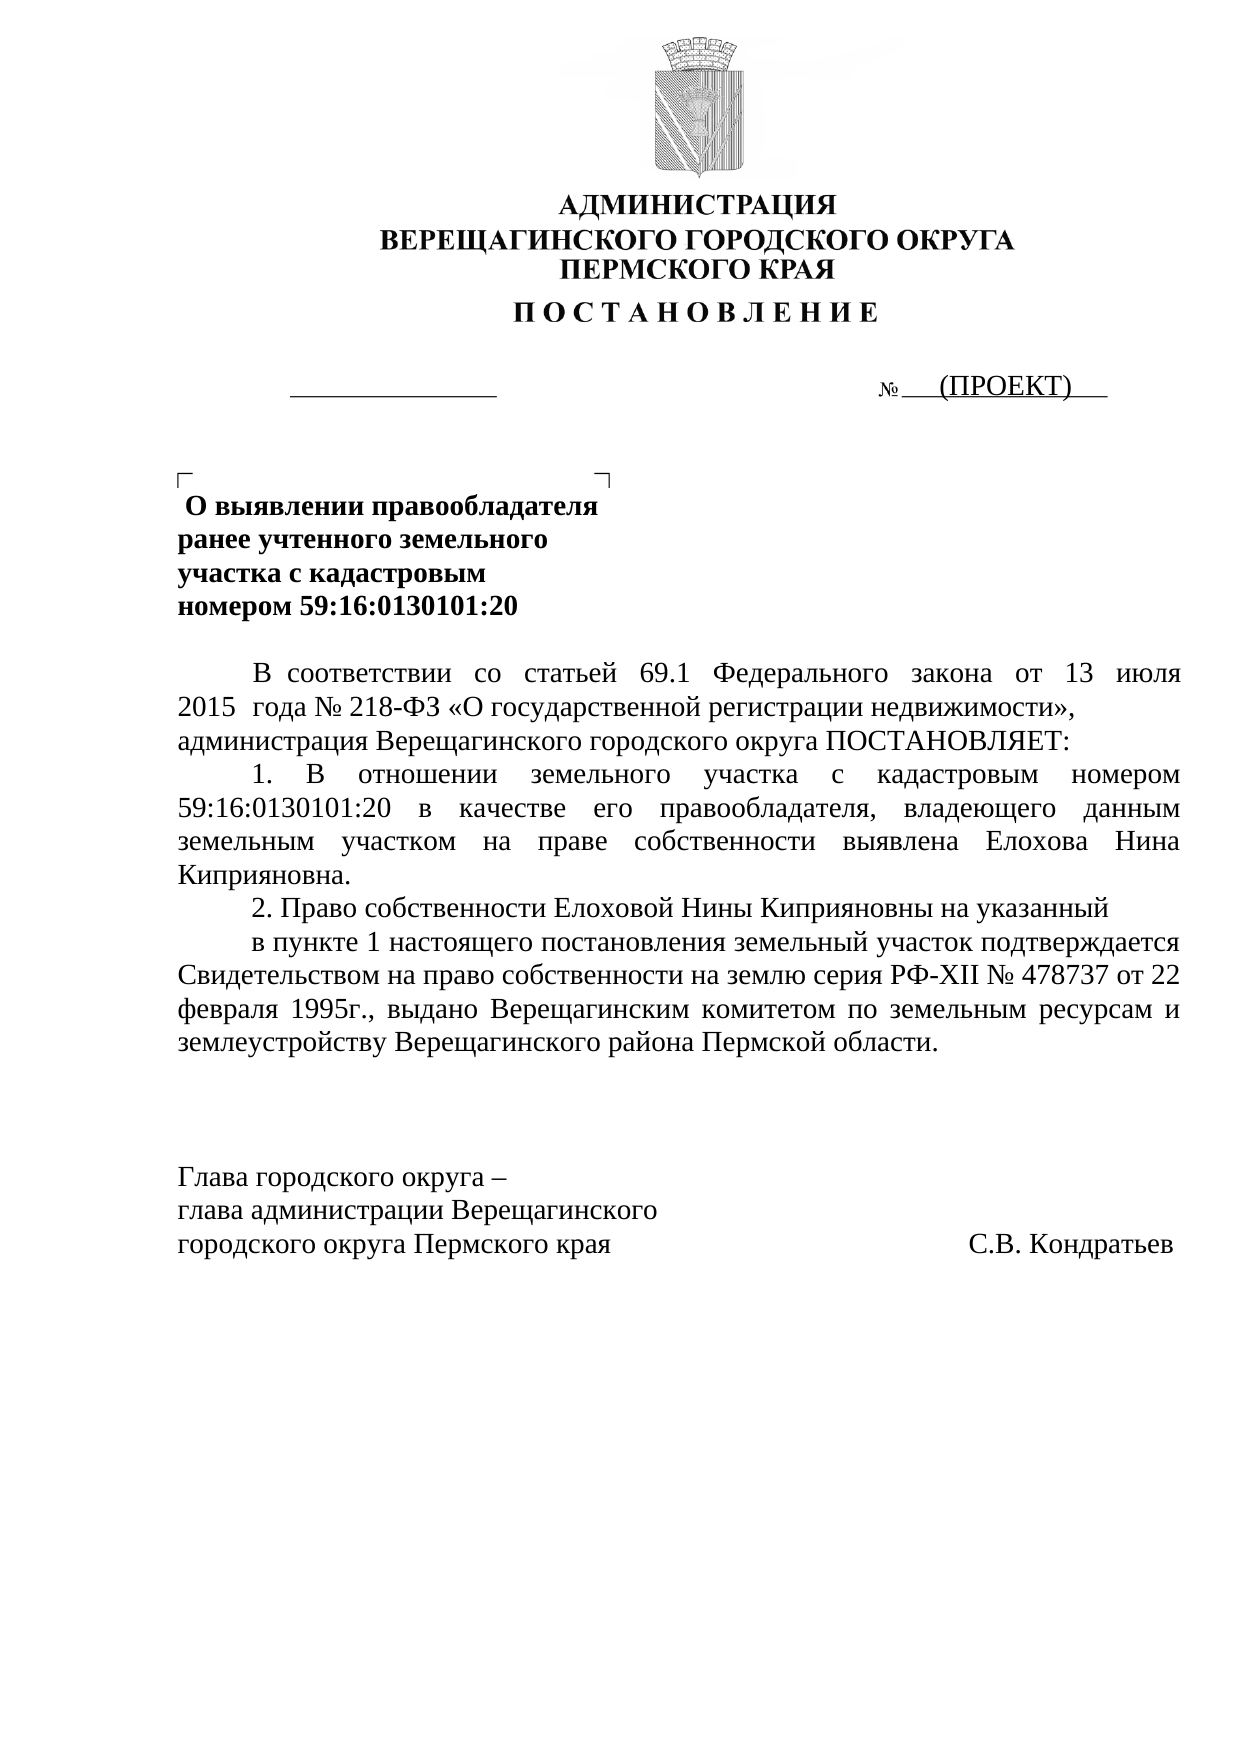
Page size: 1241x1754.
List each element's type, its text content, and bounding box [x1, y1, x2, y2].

text администрация Верещагинского городского округа ПОСТАНОВЛЯЕТ: [177, 723, 1181, 756]
text участка с кадастровым [177, 555, 1181, 588]
text в пункте 1 настоящего постановления земельный участок подтверждается Свидетельством на право собственности на землю серия РФ-XII № 478737 от 22 февраля 1995г., выдано Верещагинским комитетом по земельным ресурсам и землеустройству Верещагинского района Пермской области. [177, 924, 1181, 1058]
text 2. Право собственности Елоховой Нины Киприяновны на указанный [177, 890, 1181, 924]
text 1. В отношении земельного участка с кадастровым номером 59:16:0130101:20 в качестве его правообладателя, владеющего данным земельным участком на праве собственности выявлена Елохова Нина Киприяновна. [177, 756, 1181, 890]
text глава администрации Верещагинского [177, 1192, 1181, 1226]
picture [177, 37, 1108, 488]
text В соответствии со статьей 69.1 Федерального закона от 13 июля 2015 года № 218-ФЗ «О государственной регистрации недвижимости», [177, 656, 1181, 723]
text номером 59:16:0130101:20 [177, 588, 1181, 622]
text Глава городского округа – [177, 1159, 1181, 1192]
text городского округа Пермского края С.В. Кондратьев [177, 1226, 1181, 1259]
text ранее учтенного земельного [177, 521, 1181, 555]
